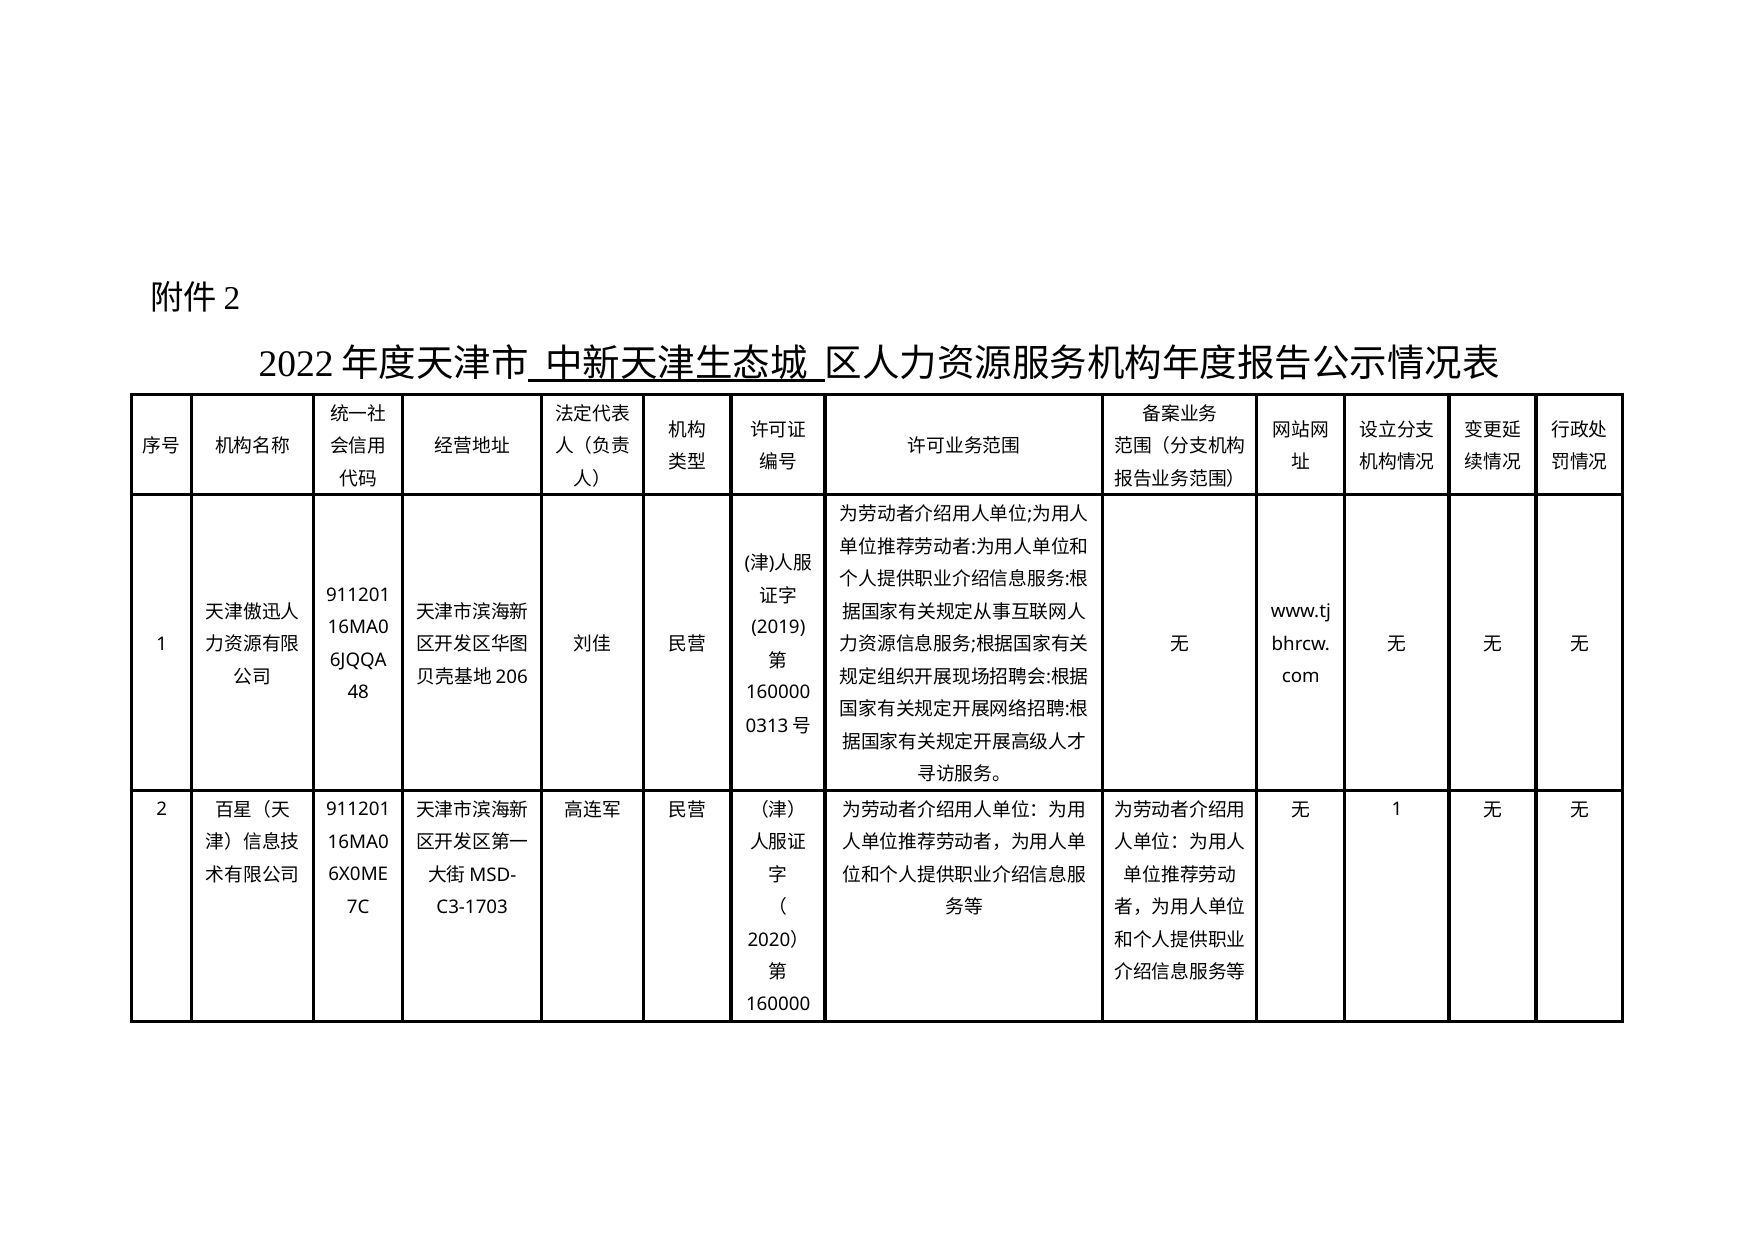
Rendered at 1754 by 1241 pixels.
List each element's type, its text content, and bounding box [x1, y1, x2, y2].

table_cell www.tjbhrcw.com [1258, 496, 1343, 789]
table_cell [827, 792, 1101, 1019]
table_cell 2 [133, 792, 190, 1019]
table_cell 民营 [645, 792, 729, 1019]
table_header 变更延续情况 [1451, 396, 1534, 493]
table_cell 百星（天津）信息技术有限公司 [193, 792, 312, 1019]
table_cell 无 [1538, 496, 1621, 789]
table_header 网站网址 [1258, 396, 1343, 493]
table_cell 天津市滨海新区开发区华图贝壳基地206 [404, 496, 540, 789]
table_cell 无 [1538, 792, 1621, 1019]
table_header 机构 类型 [645, 396, 729, 493]
text 2022年度天津市 中新天津生态城 区人力资源服务机构年度报告公示情况表 [150, 328, 1598, 393]
table_header 许可证 编号 [733, 396, 823, 493]
table_cell 1 [1346, 792, 1447, 1019]
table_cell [733, 792, 823, 1019]
table_header 设立分支 机构情况 [1346, 396, 1447, 493]
table_cell 91120116MA06X0ME7C [315, 792, 401, 1019]
table_cell 为劳动者介绍用人单位;为用人单位推荐劳动者:为用人单位和个人提供职业介绍信息服务:根据国家有关规定从事互联网人力资源信息服务;根据国家有关规定组织开展现场招聘会:根据国家有关规定开展网络招聘:根据国家有关规定开展高级人才寻访服务。 [827, 496, 1101, 789]
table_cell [1104, 792, 1255, 1019]
table_cell 高连军 [543, 792, 642, 1019]
table_header 机构名称 [193, 396, 312, 493]
table_header 法定代表人（负责人） [543, 396, 642, 493]
table_cell 无 [1104, 496, 1255, 789]
text 附件2 [150, 263, 1598, 328]
table_header 行政处罚情况 [1538, 396, 1621, 493]
table_cell 1 [133, 496, 190, 789]
table_cell 无 [1258, 792, 1343, 1019]
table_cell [404, 792, 540, 1019]
table_cell 刘佳 [543, 496, 642, 789]
table_header 序号 [133, 396, 190, 493]
table_cell 无 [1451, 792, 1534, 1019]
table_cell 无 [1451, 496, 1534, 789]
table_cell 无 [1346, 496, 1447, 789]
table_header 备案业务 范围（分支机构报告业务范围） [1104, 396, 1255, 493]
table_cell (津)人服证字(2019)第1600000313号 [733, 496, 823, 789]
table_cell 91120116MA06JQQA48 [315, 496, 401, 789]
table_header 经营地址 [404, 396, 540, 493]
table_header 统一社会信用代码 [315, 396, 401, 493]
table_header 许可业务范围 [827, 396, 1101, 493]
table_cell 天津傲迅人力资源有限公司 [193, 496, 312, 789]
table_cell 民营 [645, 496, 729, 789]
